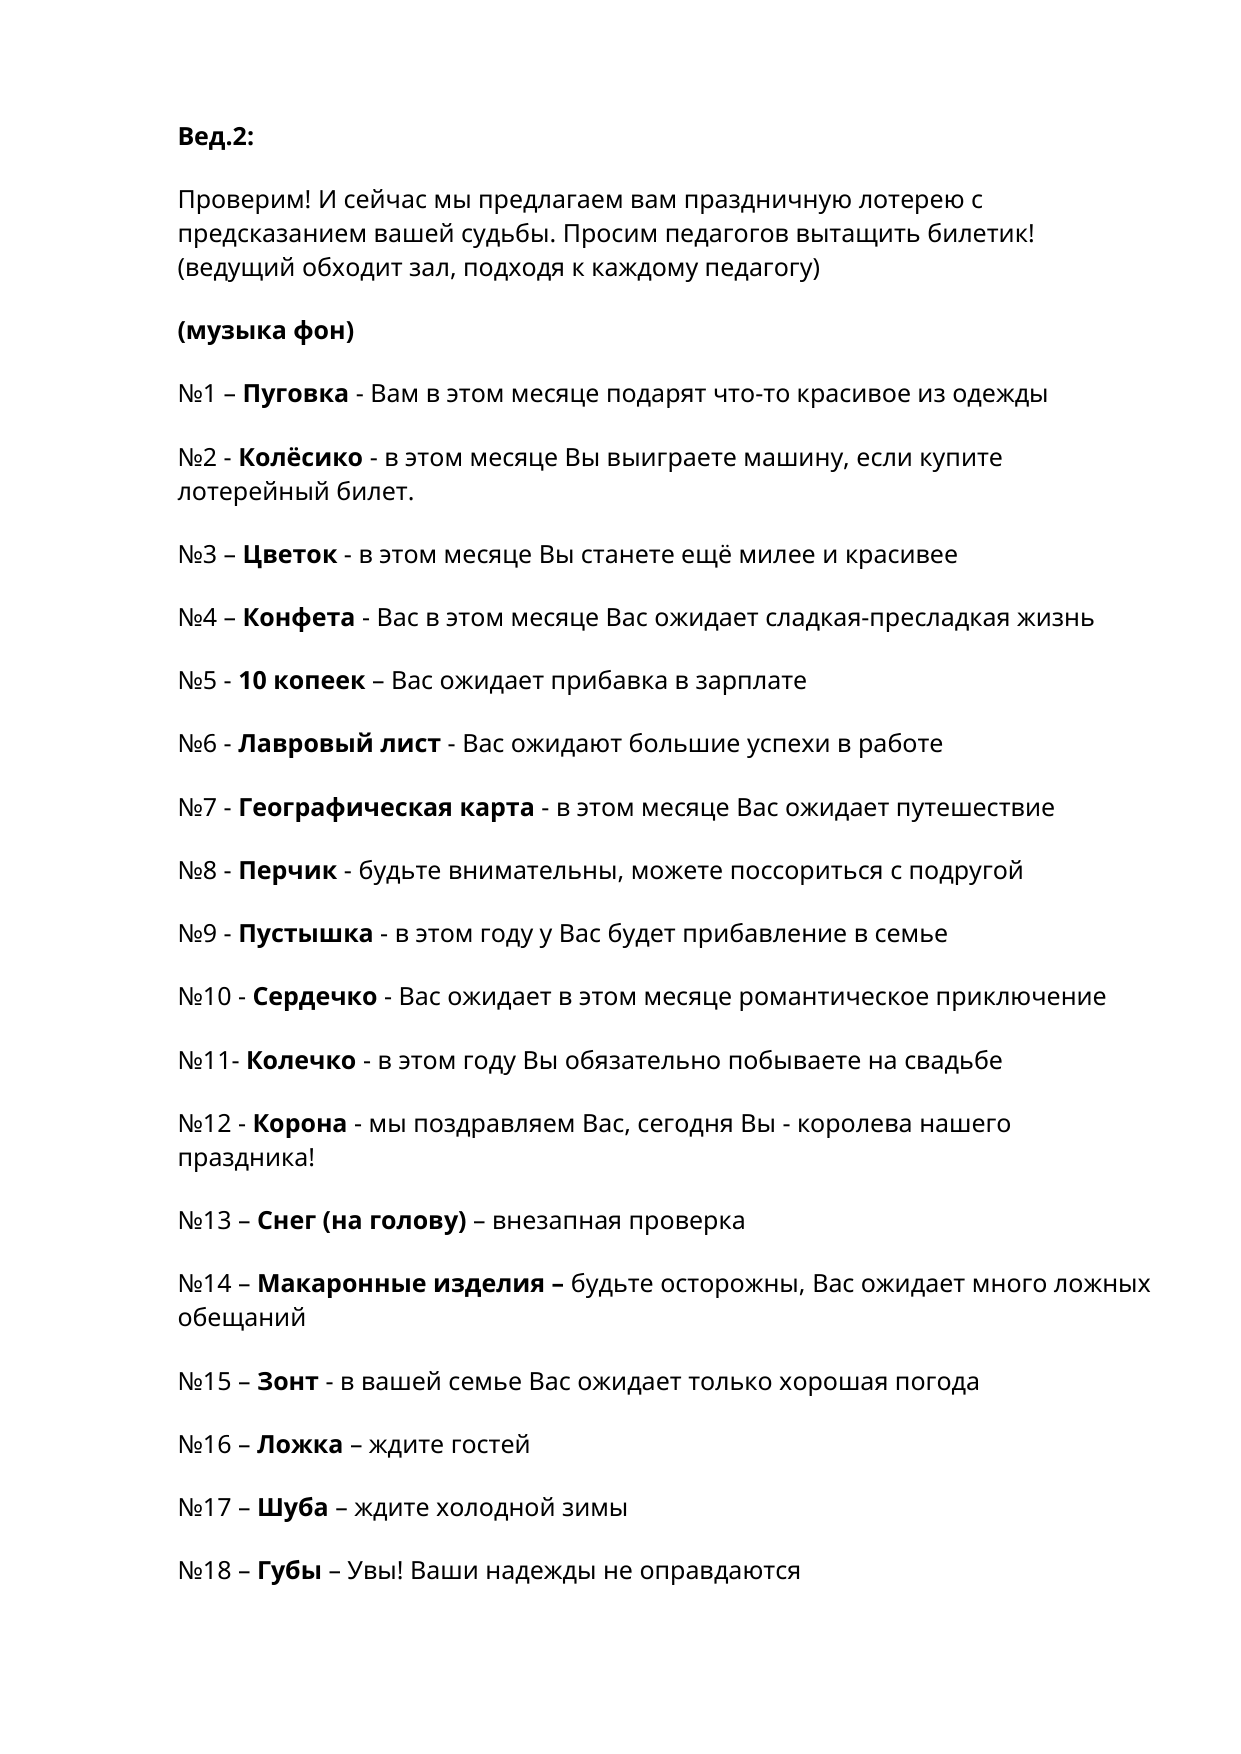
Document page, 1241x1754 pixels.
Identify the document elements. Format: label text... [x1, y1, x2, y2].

text №10 - Сердечко - Вас ожидает в этом месяце романтическое приключение [177, 979, 1152, 1013]
text №5 - 10 копеек – Вас ожидает прибавка в зарплате [177, 663, 1152, 697]
text №9 - Пустышка - в этом году у Вас будет прибавление в семье [177, 916, 1152, 950]
text №7 - Географическая карта - в этом месяце Вас ожидает путешествие [177, 789, 1152, 823]
text №14 – Макаронные изделия – будьте осторожны, Вас ожидает много ложных обещаний [177, 1266, 1152, 1334]
text №18 – Губы – Увы! Ваши надежды не оправдаются [177, 1553, 1152, 1587]
text №1 – Пуговка - Вам в этом месяце подарят что-то красивое из одежды [177, 376, 1152, 410]
text №3 – Цветок - в этом месяце Вы станете ещё милее и красивее [177, 536, 1152, 571]
text (музыка фон) [177, 313, 1152, 347]
text №6 - Лавровый лист - Вас ожидают большие успехи в работе [177, 726, 1152, 760]
text №11- Колечко - в этом году Вы обязательно побываете на свадьбе [177, 1042, 1152, 1076]
text №2 - Колёсико - в этом месяце Вы выиграете машину, если купите лотерейный билет. [177, 439, 1152, 507]
text Проверим! И сейчас мы предлагаем вам праздничную лотерею с предсказанием вашей судьбы. Просим педагогов вытащить билетик! (ведущий обходит зал, подходя к каждому педагогу) [177, 181, 1152, 283]
text №4 – Конфета - Вас в этом месяце Вас ожидает сладкая-пресладкая жизнь [177, 600, 1152, 634]
text №16 – Ложка – ждите гостей [177, 1427, 1152, 1461]
text №8 - Перчик - будьте внимательны, можете поссориться с подругой [177, 853, 1152, 887]
text №17 – Шуба – ждите холодной зимы [177, 1490, 1152, 1524]
text Вед.2: [177, 118, 1152, 152]
text №13 – Снег (на голову) – внезапная проверка [177, 1203, 1152, 1237]
text №15 – Зонт - в вашей семье Вас ожидает только хорошая погода [177, 1363, 1152, 1397]
text №12 - Корона - мы поздравляем Вас, сегодня Вы - королева нашего праздника! [177, 1106, 1152, 1174]
